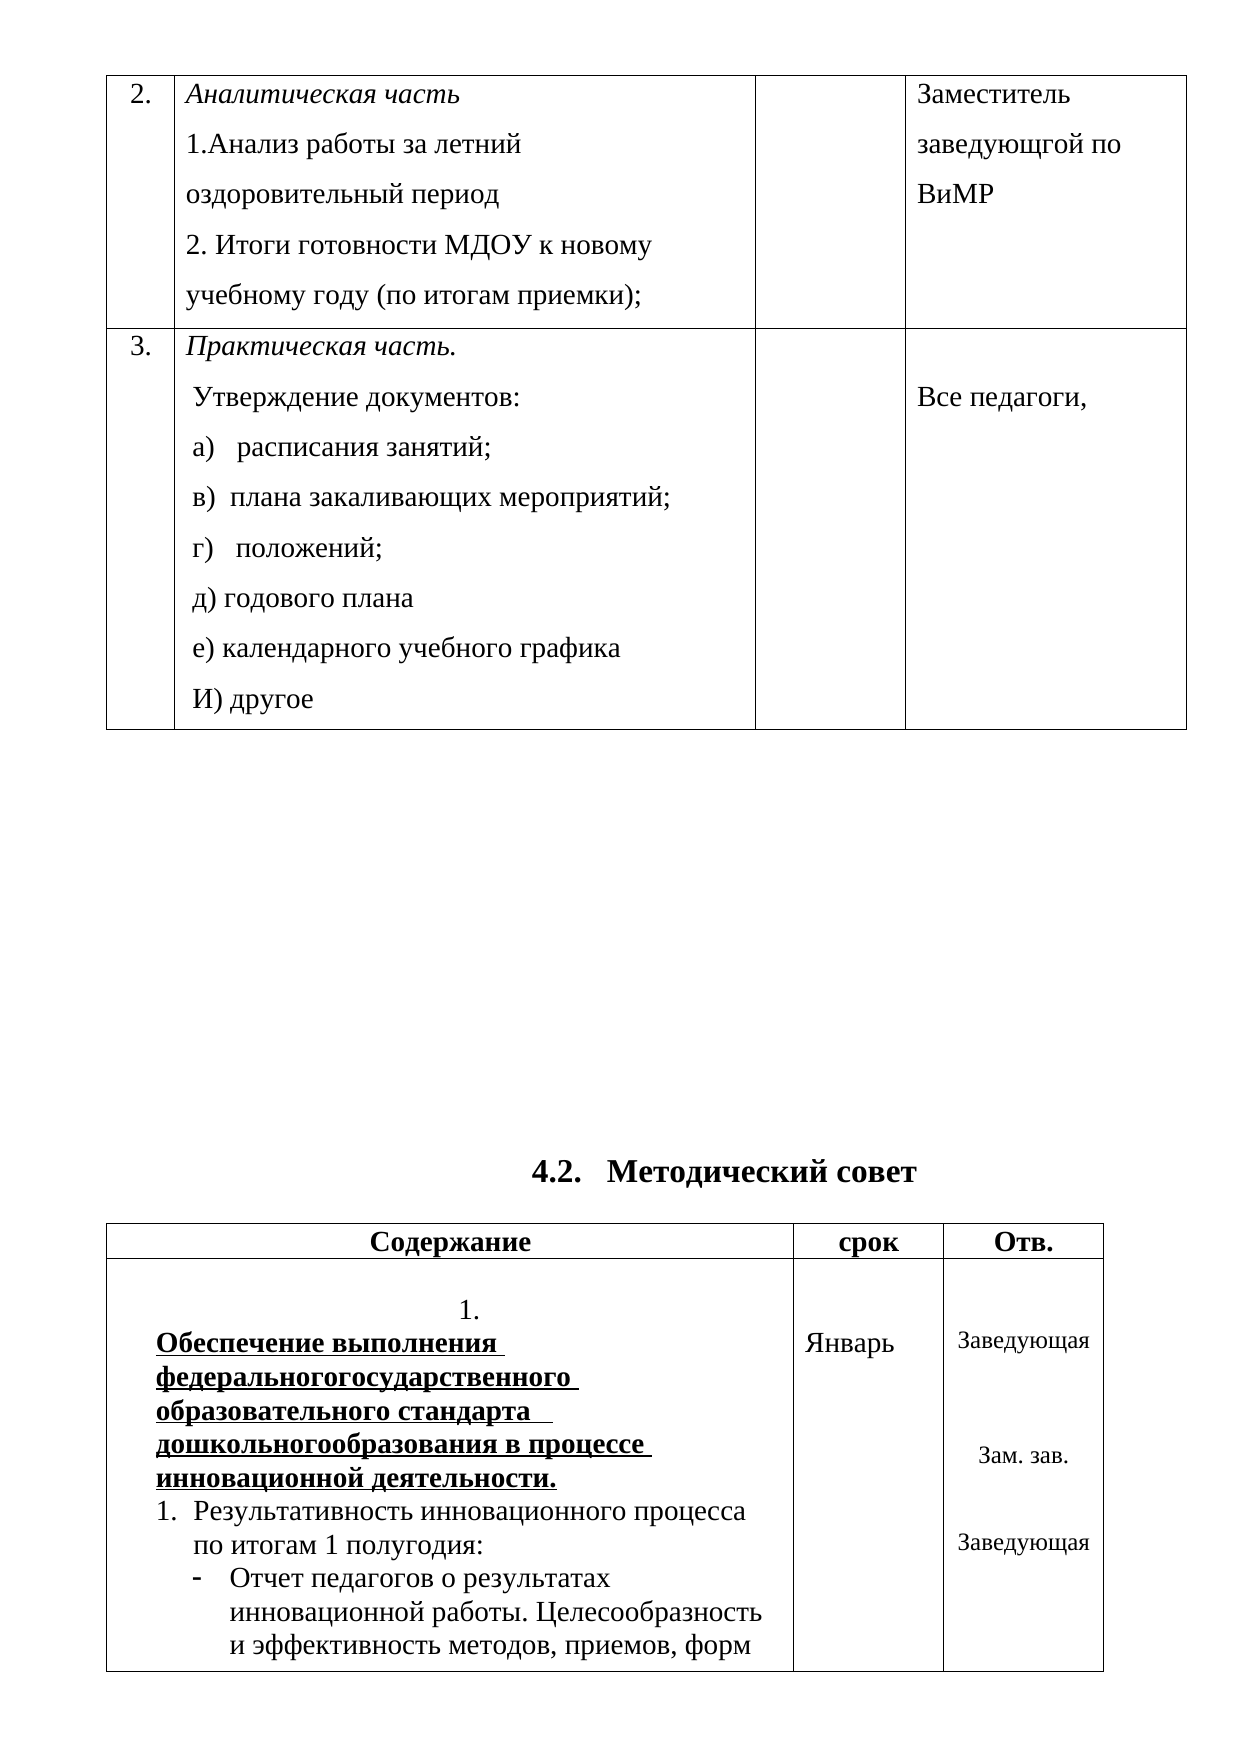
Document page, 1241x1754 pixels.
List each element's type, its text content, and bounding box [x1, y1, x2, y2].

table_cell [944, 1259, 1103, 1671]
table_cell [756, 76, 905, 327]
table_header Содержание [107, 1224, 793, 1257]
table_cell Практическая часть. Утверждение документов: а) расписания занятий; в) плана закаливающих мероприятий; г) положений; д) годового плана е) календарного учебного графика И) другое [175, 329, 755, 728]
table_cell Январь Май [794, 1259, 943, 1671]
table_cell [107, 1259, 793, 1671]
table_cell 3. [107, 329, 174, 728]
table_cell Все педагоги, [906, 329, 1186, 728]
list Методический совет [532, 1151, 1165, 1189]
table_cell [756, 329, 905, 728]
table_cell Аналитическая часть 1.Анализ работы за летний оздоровительный период 2. Итоги готовности МДОУ к новому учебному году (по итогам приемки); [175, 76, 755, 327]
table_cell Заместитель заведующгой по ВиМР [906, 76, 1186, 327]
table_cell 2. [107, 76, 174, 327]
table_header срок [794, 1224, 943, 1257]
table_header Отв. [944, 1224, 1103, 1257]
